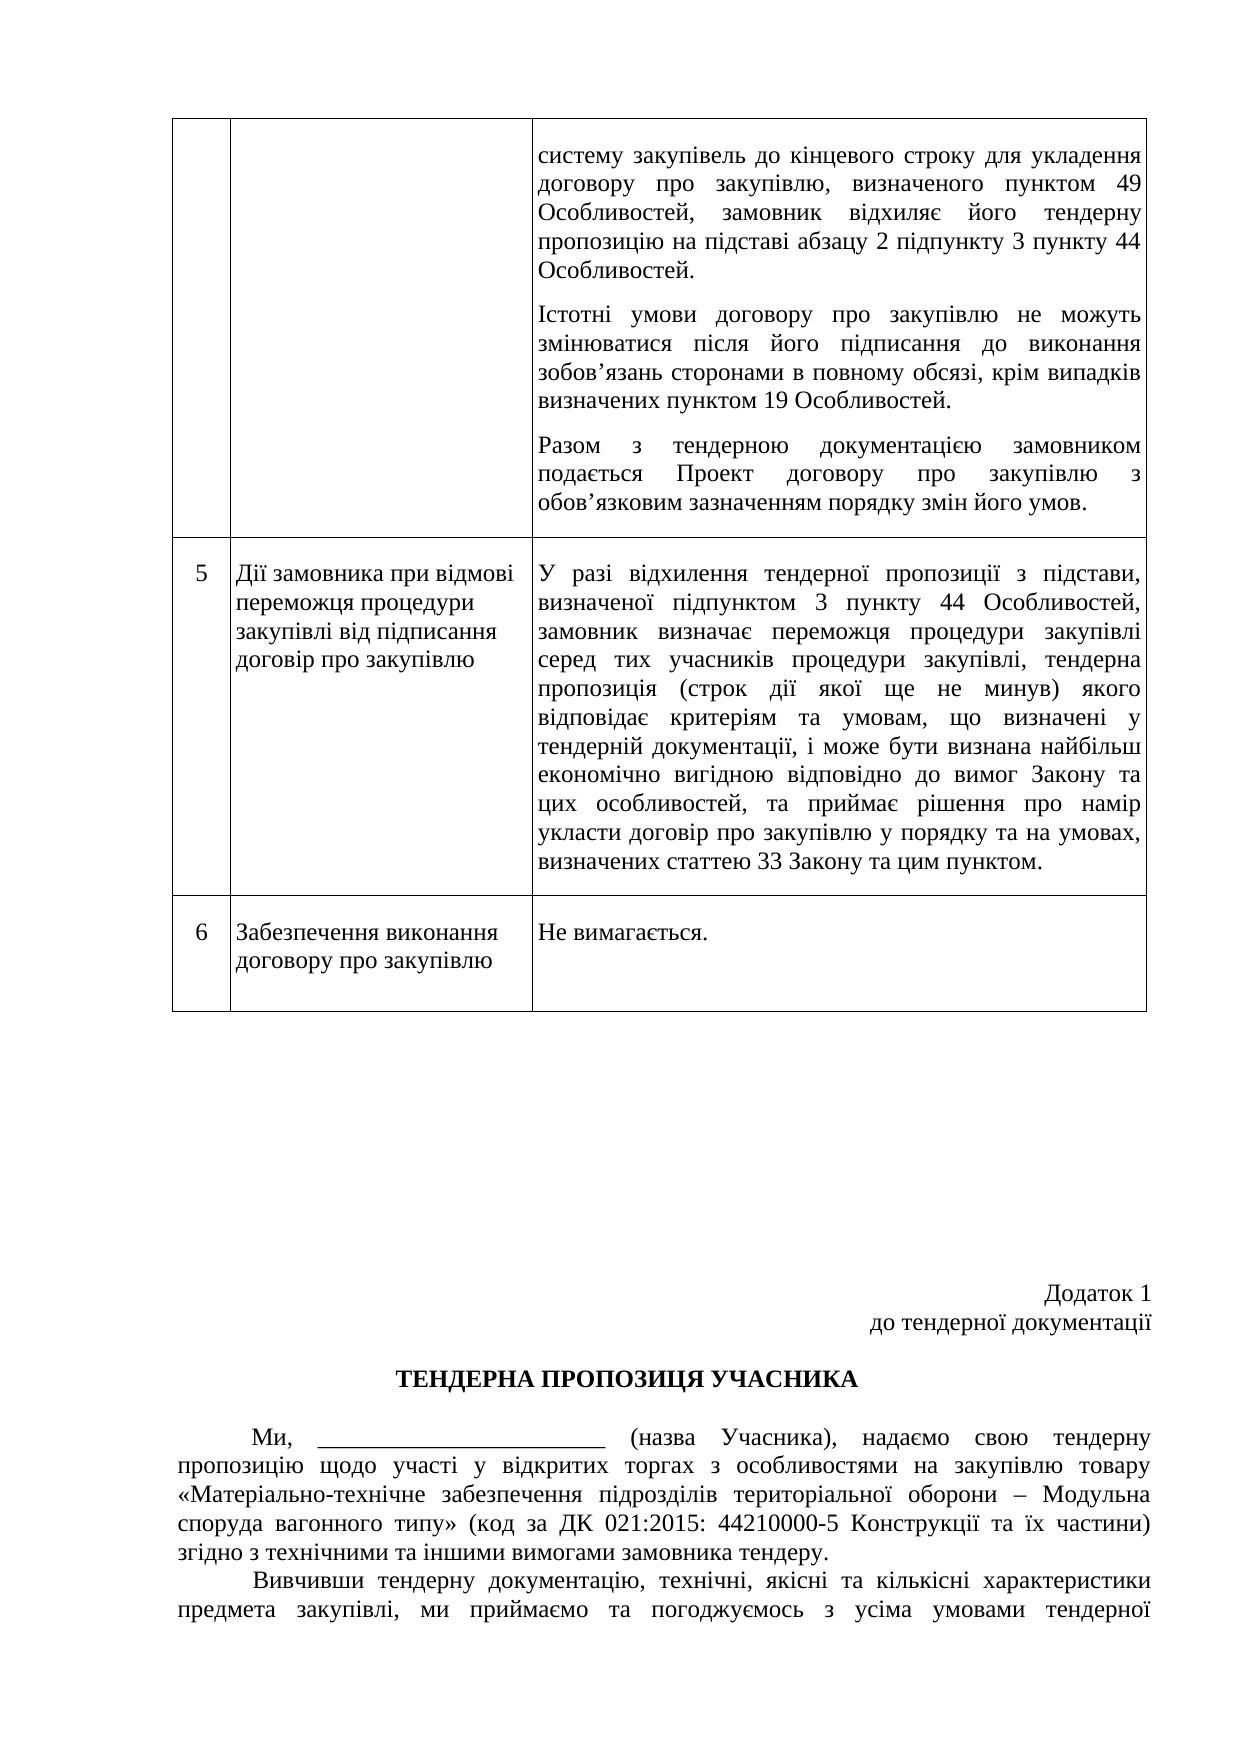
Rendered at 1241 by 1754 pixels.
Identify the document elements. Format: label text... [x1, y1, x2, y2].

table_cell Не вимагається. [533, 896, 1146, 1011]
table_cell 5 [173, 538, 230, 895]
table_cell Забезпечення виконання договору про закупівлю [231, 896, 532, 1011]
table_cell 4 [173, 119, 230, 537]
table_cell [231, 119, 532, 537]
text Ми, _______________________ (назва Учасника), надаємо свою тендерну пропозицію щодо участі у відкритих торгах з особливостями на закупівлю товару «Матеріально-технічне забезпечення підрозділів територіальної оборони – Модульна споруда вагонного типу» (код за ДК 021:2015: 44210000-5 Конструкції та їх частини) згідно з технічними та іншими вимогами замовника тендеру. [177, 1422, 1152, 1565]
table_cell Дії замовника при відмові переможця процедури закупівлі від підписання договір про закупівлю [231, 538, 532, 895]
text Додаток 1 [177, 1278, 1152, 1307]
text до тендерної документації [177, 1307, 1152, 1335]
table_cell 6 [173, 896, 230, 1011]
table_cell У разі відхилення тендерної пропозиції з підстави, визначеної підпунктом 3 пункту 44 Особливостей, замовник визначає переможця процедури закупівлі серед тих учасників процедури закупівлі, тендерна пропозиція (строк дії якої ще не минув) якого відповідає критеріям та умовам, що визначені у тендерній документації, і може бути визнана найбільш економічно вигідною відповідно до вимог Закону та цих особливостей, та приймає рішення про намір укласти договір про закупівлю у порядку та на умовах, визначених статтею 33 Закону та цим пунктом. [533, 538, 1146, 895]
text ТЕНДЕРНА ПРОПОЗИЦЯ УЧАСНИКА [102, 1364, 1152, 1393]
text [177, 1565, 1152, 1623]
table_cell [533, 119, 1146, 537]
